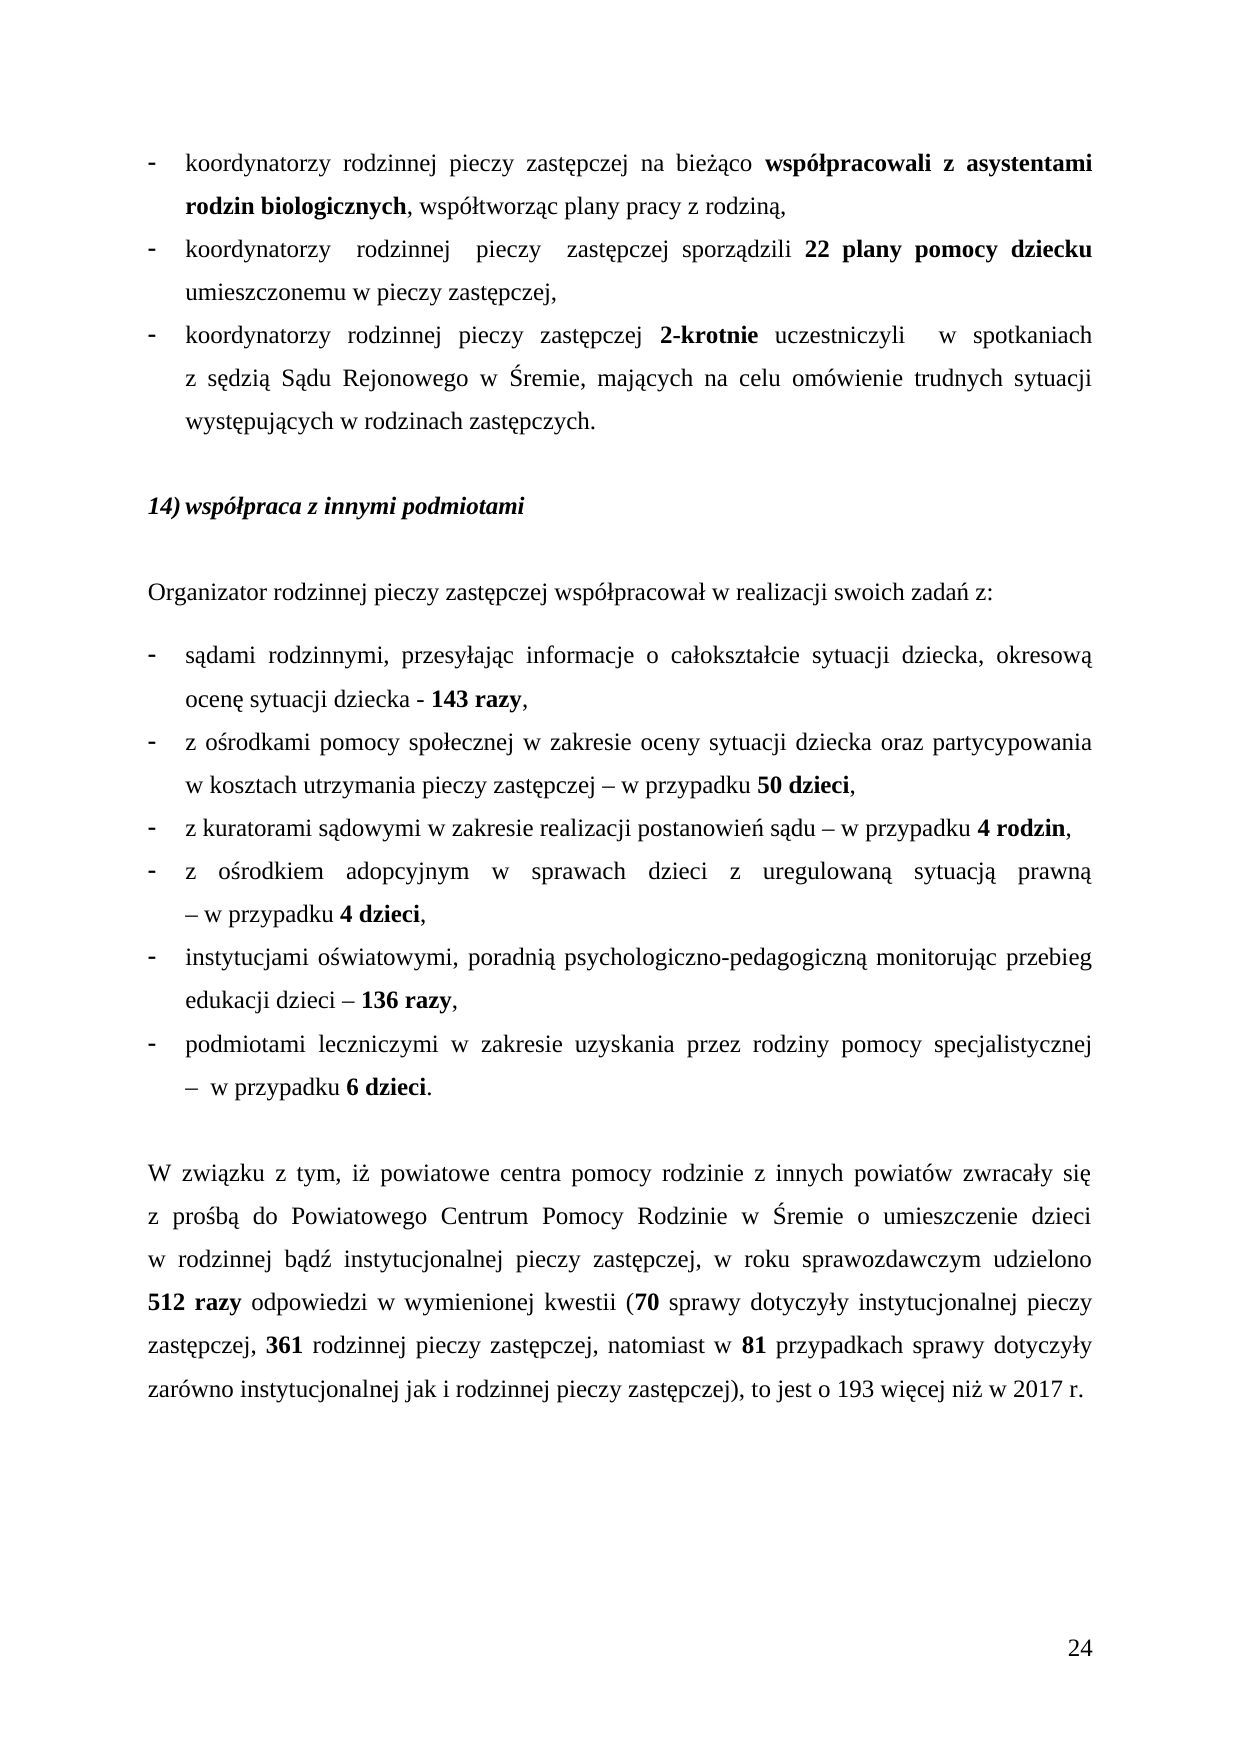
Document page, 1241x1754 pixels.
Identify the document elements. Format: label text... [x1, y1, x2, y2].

list instytucjami oświatowymi, poradnią psychologiczno-pedagogiczną monitorując przebieg edukacji dzieci – 136 razy, [148, 942, 1093, 1014]
list koordynatorzy rodzinnej pieczy zastępczej na bieżąco współpracowali z asystentami rodzin biologicznych, współtworząc plany pracy z rodziną, [148, 148, 1093, 219]
list z kuratorami sądowymi w zakresie realizacji postanowień sądu – w przypadku 4 rodzin, [148, 813, 1093, 842]
list z ośrodkami pomocy społecznej w zakresie oceny sytuacji dziecka oraz partycypowania w kosztach utrzymania pieczy zastępczej – w przypadku 50 dzieci, [148, 727, 1093, 799]
text Organizator rodzinnej pieczy zastępczej współpracował w realizacji swoich zadań z: [148, 577, 1093, 605]
list współpraca z innymi podmiotami [148, 491, 1093, 520]
list sądami rodzinnymi, przesyłając informacje o całokształcie sytuacji dziecka, okresową ocenę sytuacji dziecka - 143 razy, [148, 641, 1093, 712]
list z ośrodkiem adopcyjnym w sprawach dzieci z uregulowaną sytuacją prawną – w przypadku 4 dzieci, [148, 856, 1093, 928]
text W związku z tym, iż powiatowe centra pomocy rodzinie z innych powiatów zwracały się z prośbą do Powiatowego Centrum Pomocy Rodzinie w Śremie o umieszczenie dzieci w rodzinnej bądź instytucjonalnej pieczy zastępczej, w roku sprawozdawczym udzielono 512 razy odpowiedzi w wymienionej kwestii (70 sprawy dotyczyły instytucjonalnej pieczy zastępczej, 361 rodzinnej pieczy zastępczej, natomiast w 81 przypadkach sprawy dotyczyły zarówno instytucjonalnej jak i rodzinnej pieczy zastępczej), to jest o 193 więcej niż w 2017 r. [148, 1158, 1093, 1402]
list koordynatorzy rodzinnej pieczy zastępczej sporządzili 22 plany pomocy dziecku umieszczonemu w pieczy zastępczej, [148, 234, 1093, 306]
list koordynatorzy rodzinnej pieczy zastępczej 2-krotnie uczestniczyli w spotkaniach z sędzią Sądu Rejonowego w Śremie, mających na celu omówienie trudnych sytuacji występujących w rodzinach zastępczych. [148, 320, 1093, 435]
list podmiotami leczniczymi w zakresie uzyskania przez rodziny pomocy specjalistycznej – w przypadku 6 dzieci. [148, 1029, 1093, 1101]
